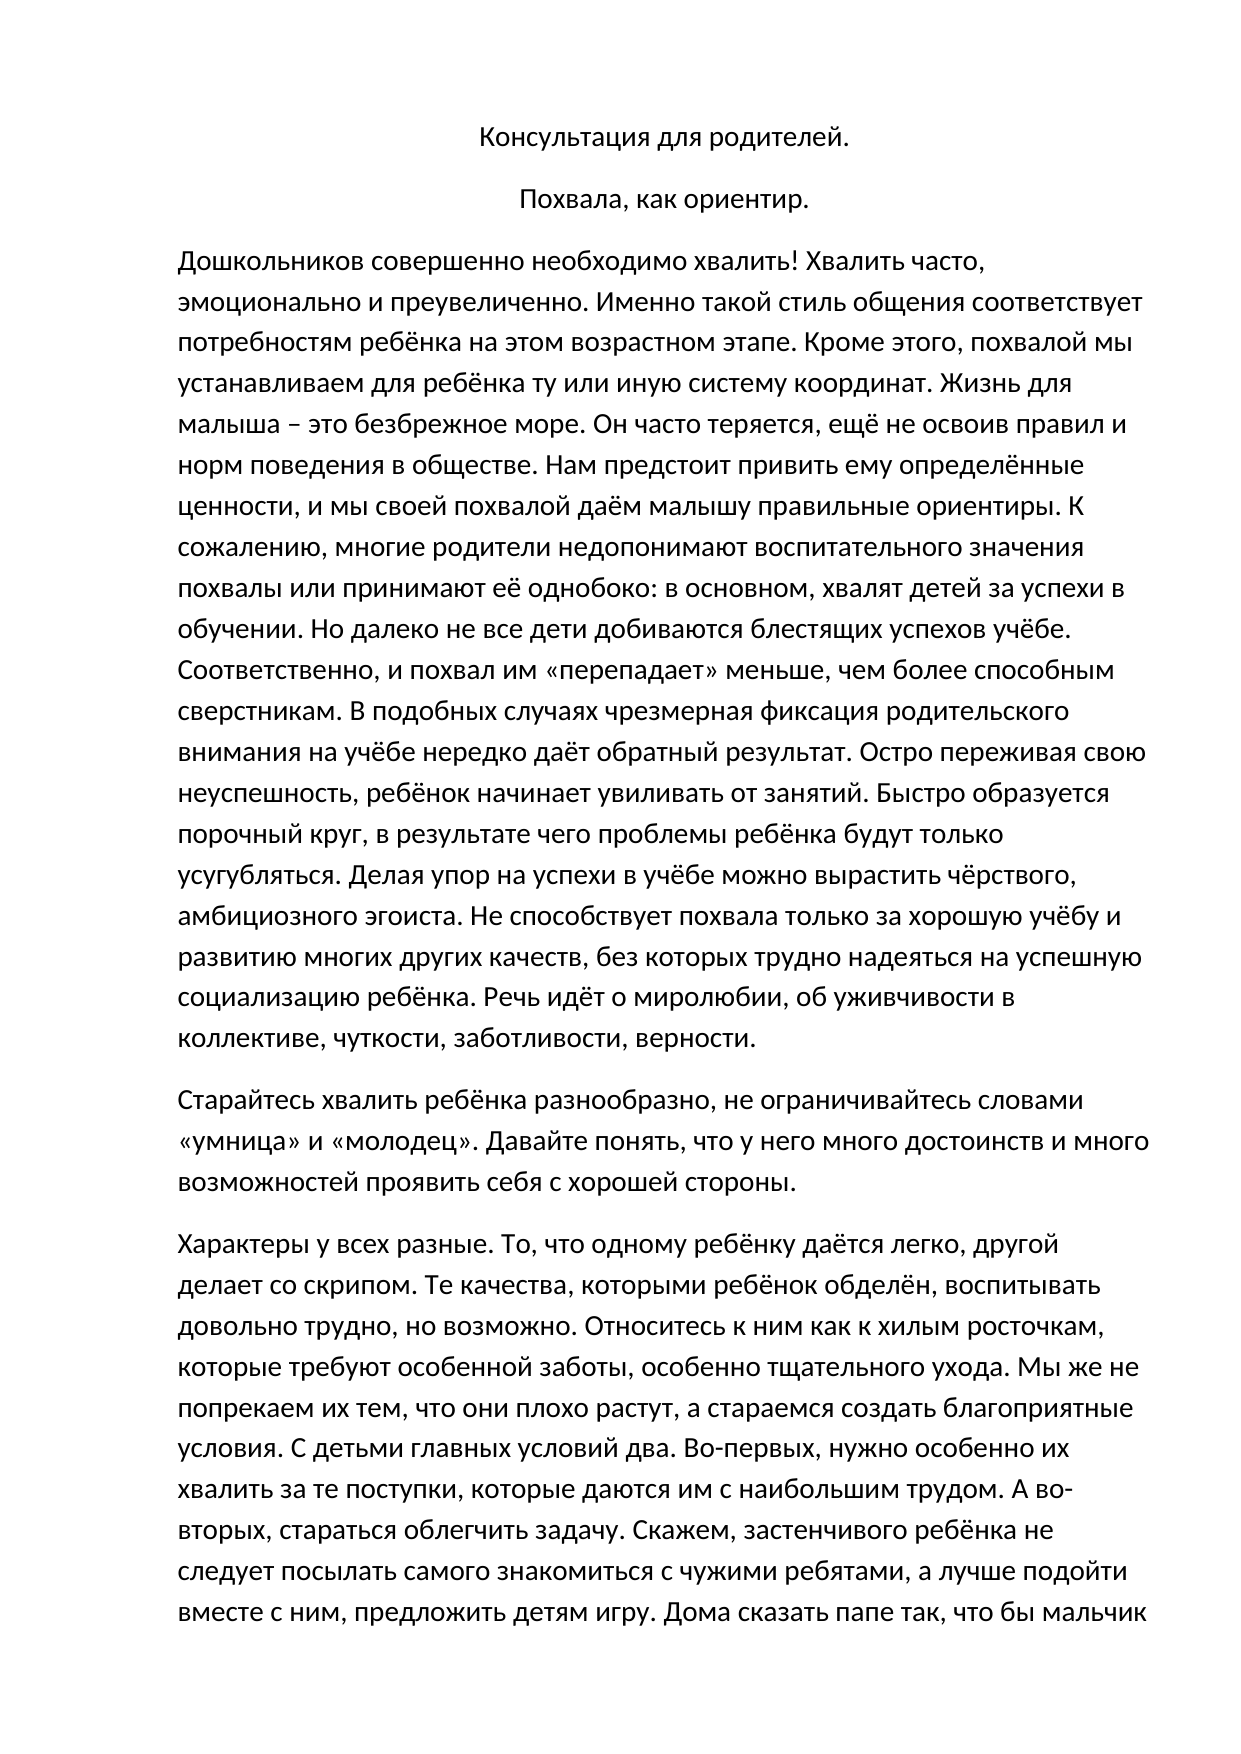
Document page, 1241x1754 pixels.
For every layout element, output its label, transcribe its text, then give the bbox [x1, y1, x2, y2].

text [177, 1225, 1152, 1629]
text Консультация для родителей. [177, 118, 1152, 154]
text Похвала, как ориентир. [177, 180, 1152, 216]
text Старайтесь хвалить ребёнка разнообразно, не ограничивайтесь словами «умница» и «молодец». Давайте понять, что у него много достоинств и много возможностей проявить себя с хорошей стороны. [177, 1081, 1152, 1199]
text Дошкольников совершенно необходимо хвалить! Хвалить часто, эмоционально и преувеличенно. Именно такой стиль общения соответствует потребностям ребёнка на этом возрастном этапе. Кроме этого, похвалой мы устанавливаем для ребёнка ту или иную систему координат. Жизнь для малыша – это безбрежное море. Он часто теряется, ещё не освоив правил и норм поведения в обществе. Нам предстоит привить ему определённые ценности, и мы своей похвалой даём малышу правильные ориентиры. К сожалению, многие родители недопонимают воспитательного значения похвалы или принимают её однобоко: в основном, хвалят детей за успехи в обучении. Но далеко не все дети добиваются блестящих успехов учёбе. Соответственно, и похвал им «перепадает» меньше, чем более способным сверстникам. В подобных случаях чрезмерная фиксация родительского внимания на учёбе нередко даёт обратный результат. Остро переживая свою неуспешность, ребёнок начинает увиливать от занятий. Быстро образуется порочный круг, в результате чего проблемы ребёнка будут только усугубляться. Делая упор на успехи в учёбе можно вырастить чёрствого, амбициозного эгоиста. Не способствует похвала только за хорошую учёбу и развитию многих других качеств, без которых трудно надеяться на успешную социализацию ребёнка. Речь идёт о миролюбии, об уживчивости в коллективе, чуткости, заботливости, верности. [177, 242, 1152, 1055]
